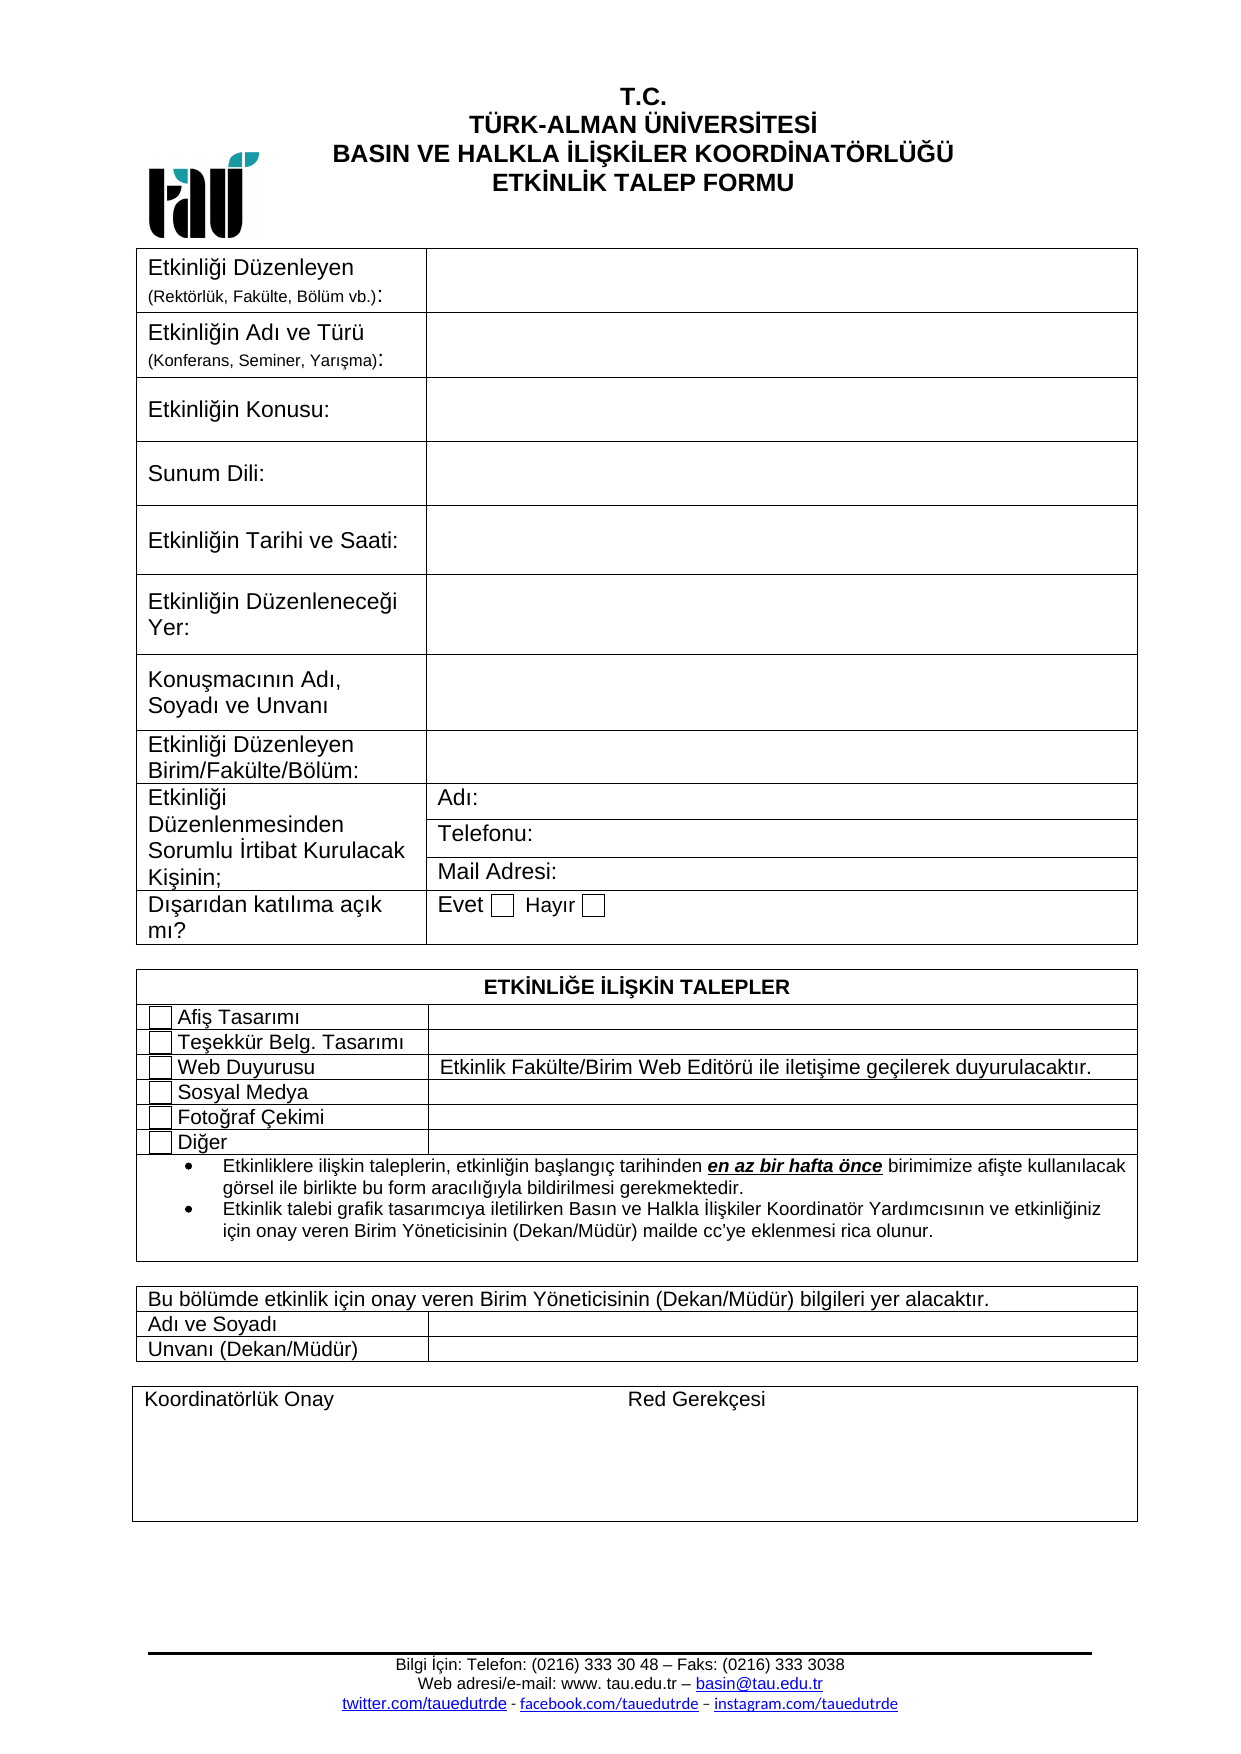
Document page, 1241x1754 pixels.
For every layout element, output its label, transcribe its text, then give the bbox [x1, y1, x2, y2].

table_header Koordinatörlük Onay Red Gerekçesi [133, 1387, 1137, 1521]
table_cell Etkinliğin Adı ve Türü (Konferans, Seminer, Yarışma): [137, 313, 426, 377]
table_cell Evet Hayır [427, 891, 1137, 943]
table_cell Fotoğraf Çekimi [137, 1105, 428, 1129]
table_cell Etkinliğin Düzenleneceği Yer: [137, 575, 426, 654]
table_cell [429, 1030, 1137, 1054]
table_cell Etkinlik Fakülte/Birim Web Editörü ile iletişime geçilerek duyurulacaktır. [429, 1055, 1137, 1079]
table_cell [427, 506, 1137, 574]
table_cell Unvanı (Dekan/Müdür) [137, 1337, 428, 1361]
table_cell [427, 378, 1137, 441]
table_cell Telefonu: [427, 820, 1137, 857]
table_cell Adı: [427, 784, 1137, 819]
table_cell Adı ve Soyadı [137, 1312, 428, 1336]
table_cell [427, 575, 1137, 654]
picture [148, 150, 264, 240]
table_header [427, 249, 1137, 312]
table_cell Konuşmacının Adı, Soyadı ve Unvanı [137, 655, 426, 729]
table_cell [429, 1080, 1137, 1104]
table_cell [427, 442, 1137, 505]
table_header ETKİNLİĞE İLİŞKİN TALEPLER [137, 970, 1137, 1004]
table_cell [429, 1312, 1137, 1336]
table_cell Etkinliği Düzenleyen Birim/Fakülte/Bölüm: [137, 731, 426, 783]
table_cell [429, 1130, 1137, 1154]
table_cell Diğer [137, 1130, 428, 1154]
table_cell Afiş Tasarımı [137, 1005, 428, 1029]
table_cell [427, 655, 1137, 729]
table_cell [427, 313, 1137, 377]
table_cell Etkinliğin Konusu: [137, 378, 426, 441]
table_cell Etkinliğin Tarihi ve Saati: [137, 506, 426, 574]
table_cell Web Duyurusu [137, 1055, 428, 1079]
table_cell [429, 1005, 1137, 1029]
table_cell Dışarıdan katılıma açık mı? [137, 891, 426, 943]
table_cell Sunum Dili: [137, 442, 426, 505]
table_cell [429, 1105, 1137, 1129]
table_header Etkinliği Düzenleyen (Rektörlük, Fakülte, Bölüm vb.): [137, 249, 426, 312]
table_cell [429, 1337, 1137, 1361]
table_cell Etkinliği Düzenlenmesinden Sorumlu İrtibat Kurulacak Kişinin; [137, 784, 426, 890]
table_cell [427, 731, 1137, 783]
table_cell Teşekkür Belg. Tasarımı [137, 1030, 428, 1054]
table_cell Sosyal Medya [137, 1080, 428, 1104]
table_cell Etkinliklere ilişkin taleplerin, etkinliğin başlangıç tarihinden en az bir hafta önce birimimize afişte kullanılacak görsel ile birlikte bu form aracılığıyla bildirilmesi gerekmektedir. Etkinlik talebi grafik tasarımcıya iletilirken Basın ve Halkla İlişkiler Koordinatör Yardımcısının ve etkinliğiniz için onay veren Birim Yöneticisinin (Dekan/Müdür) mailde cc’ye eklenmesi rica olunur. [137, 1155, 1137, 1261]
table_cell Mail Adresi: [427, 858, 1137, 890]
table_header Bu bölümde etkinlik için onay veren Birim Yöneticisinin (Dekan/Müdür) bilgileri yer alacaktır. [137, 1287, 1137, 1311]
